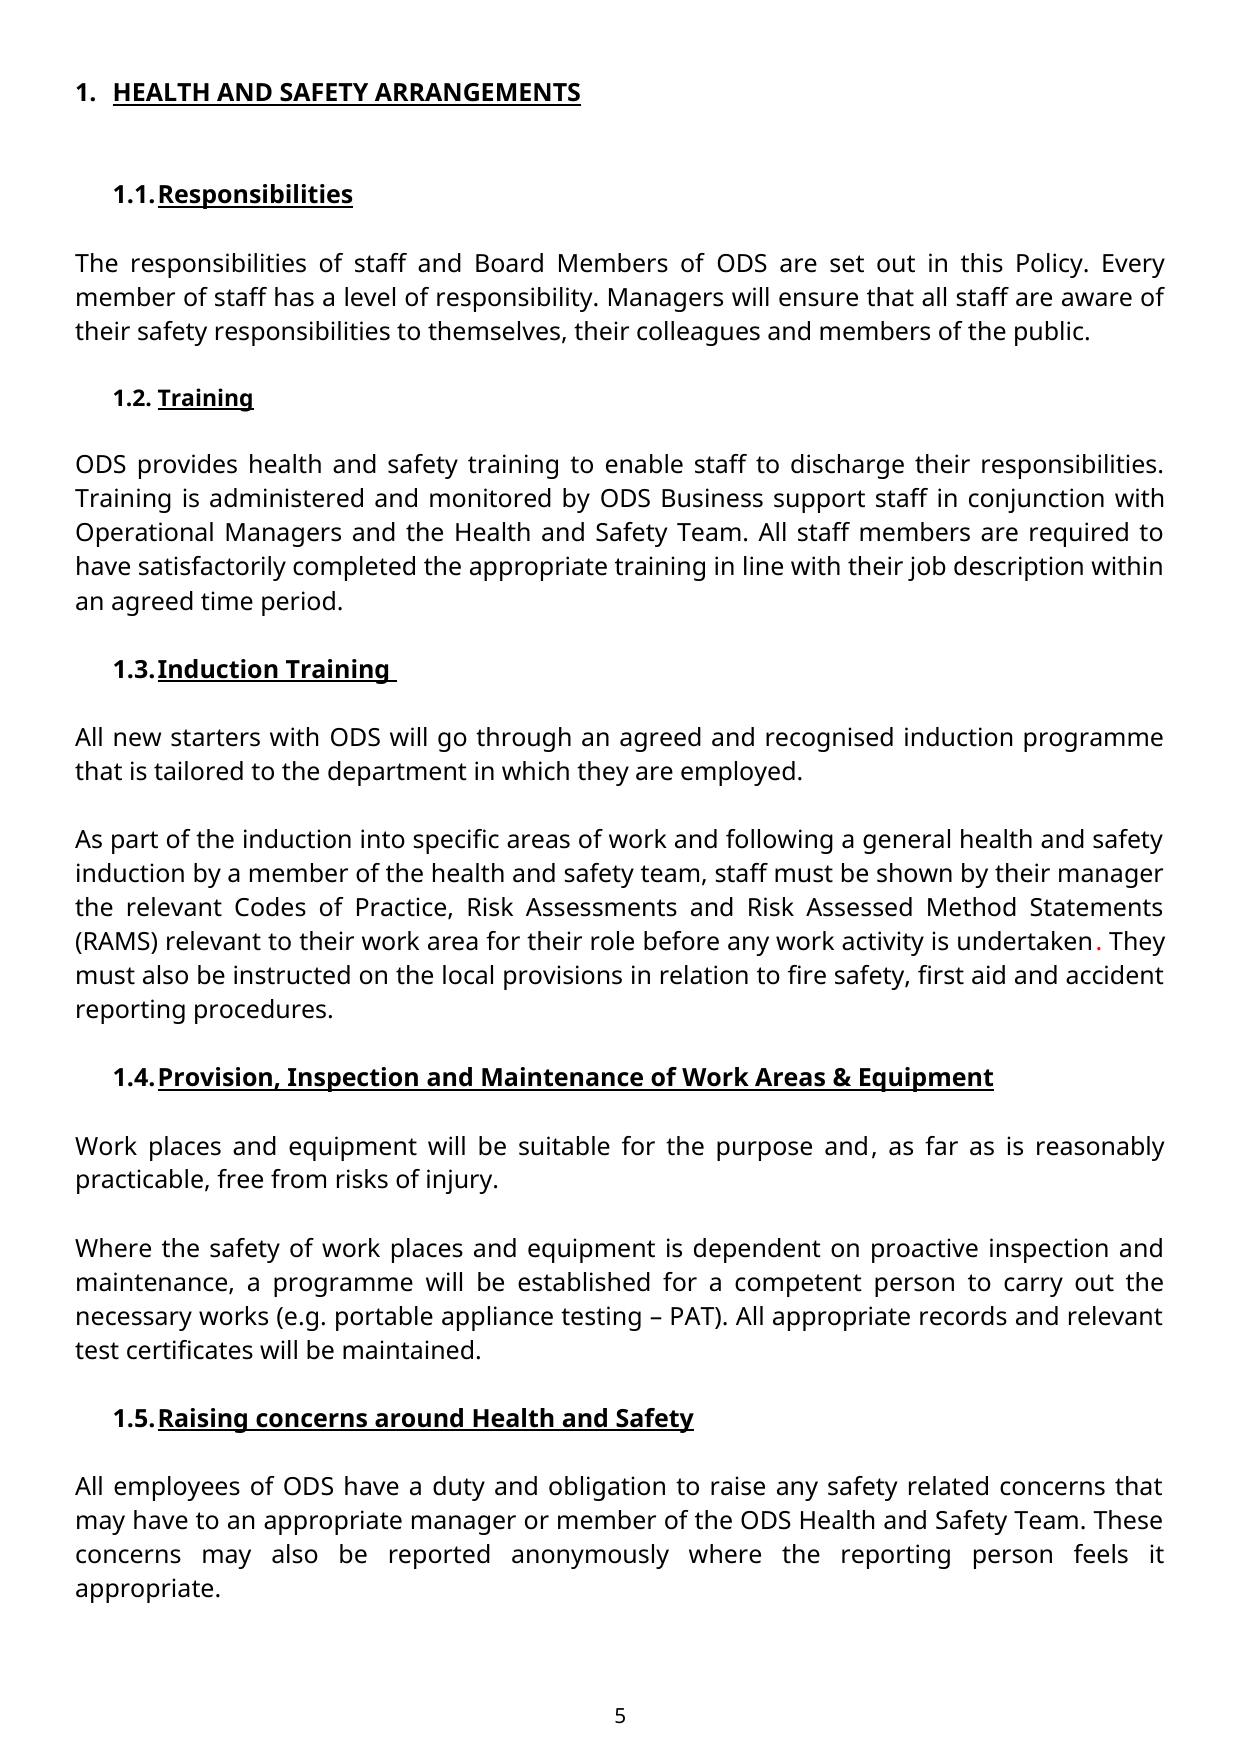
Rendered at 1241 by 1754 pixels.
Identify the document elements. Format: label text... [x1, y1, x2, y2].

subtitle Provision, Inspection and Maintenance of Work Areas & Equipment [112, 1060, 1165, 1094]
subtitle Induction Training [112, 651, 1165, 685]
text Where the safety of work places and equipment is dependent on proactive inspection and maintenance, a programme will be established for a competent person to carry out the necessary works (e.g. portable appliance testing – PAT). All appropriate records and relevant test certificates will be maintained. [75, 1230, 1165, 1367]
text The responsibilities of staff and Board Members of ODS are set out in this Policy. Every member of staff has a level of responsibility. Managers will ensure that all staff are aware of their safety responsibilities to themselves, their colleagues and members of the public. [75, 245, 1165, 347]
subtitle Responsibilities [112, 177, 1165, 211]
text All employees of ODS have a duty and obligation to raise any safety related concerns that may have to an appropriate manager or member of the ODS Health and Safety Team. These concerns may also be reported anonymously where the reporting person feels it appropriate. [75, 1469, 1165, 1605]
subtitle Training [112, 382, 1165, 413]
text All new starters with ODS will go through an agreed and recognised induction programme that is tailored to the department in which they are employed. [75, 719, 1165, 787]
text ODS provides health and safety training to enable staff to discharge their responsibilities. Training is administered and monitored by ODS Business support staff in conjunction with Operational Managers and the Health and Safety Team. All staff members are required to have satisfactorily completed the appropriate training in line with their job description within an agreed time period. [75, 447, 1165, 617]
subtitle HEALTH AND SAFETY ARRANGEMENTS [75, 75, 1165, 109]
text Work places and equipment will be suitable for the purpose and, as far as is reasonably practicable, free from risks of injury. [75, 1128, 1165, 1196]
subtitle Raising concerns around Health and Safety [112, 1401, 1165, 1435]
text As part of the induction into specific areas of work and following a general health and safety induction by a member of the health and safety team, staff must be shown by their manager the relevant Codes of Practice, Risk Assessments and Risk Assessed Method Statements (RAMS) relevant to their work area for their role before any work activity is undertaken. They must also be instructed on the local provisions in relation to fire safety, first aid and accident reporting procedures. [75, 822, 1165, 1026]
